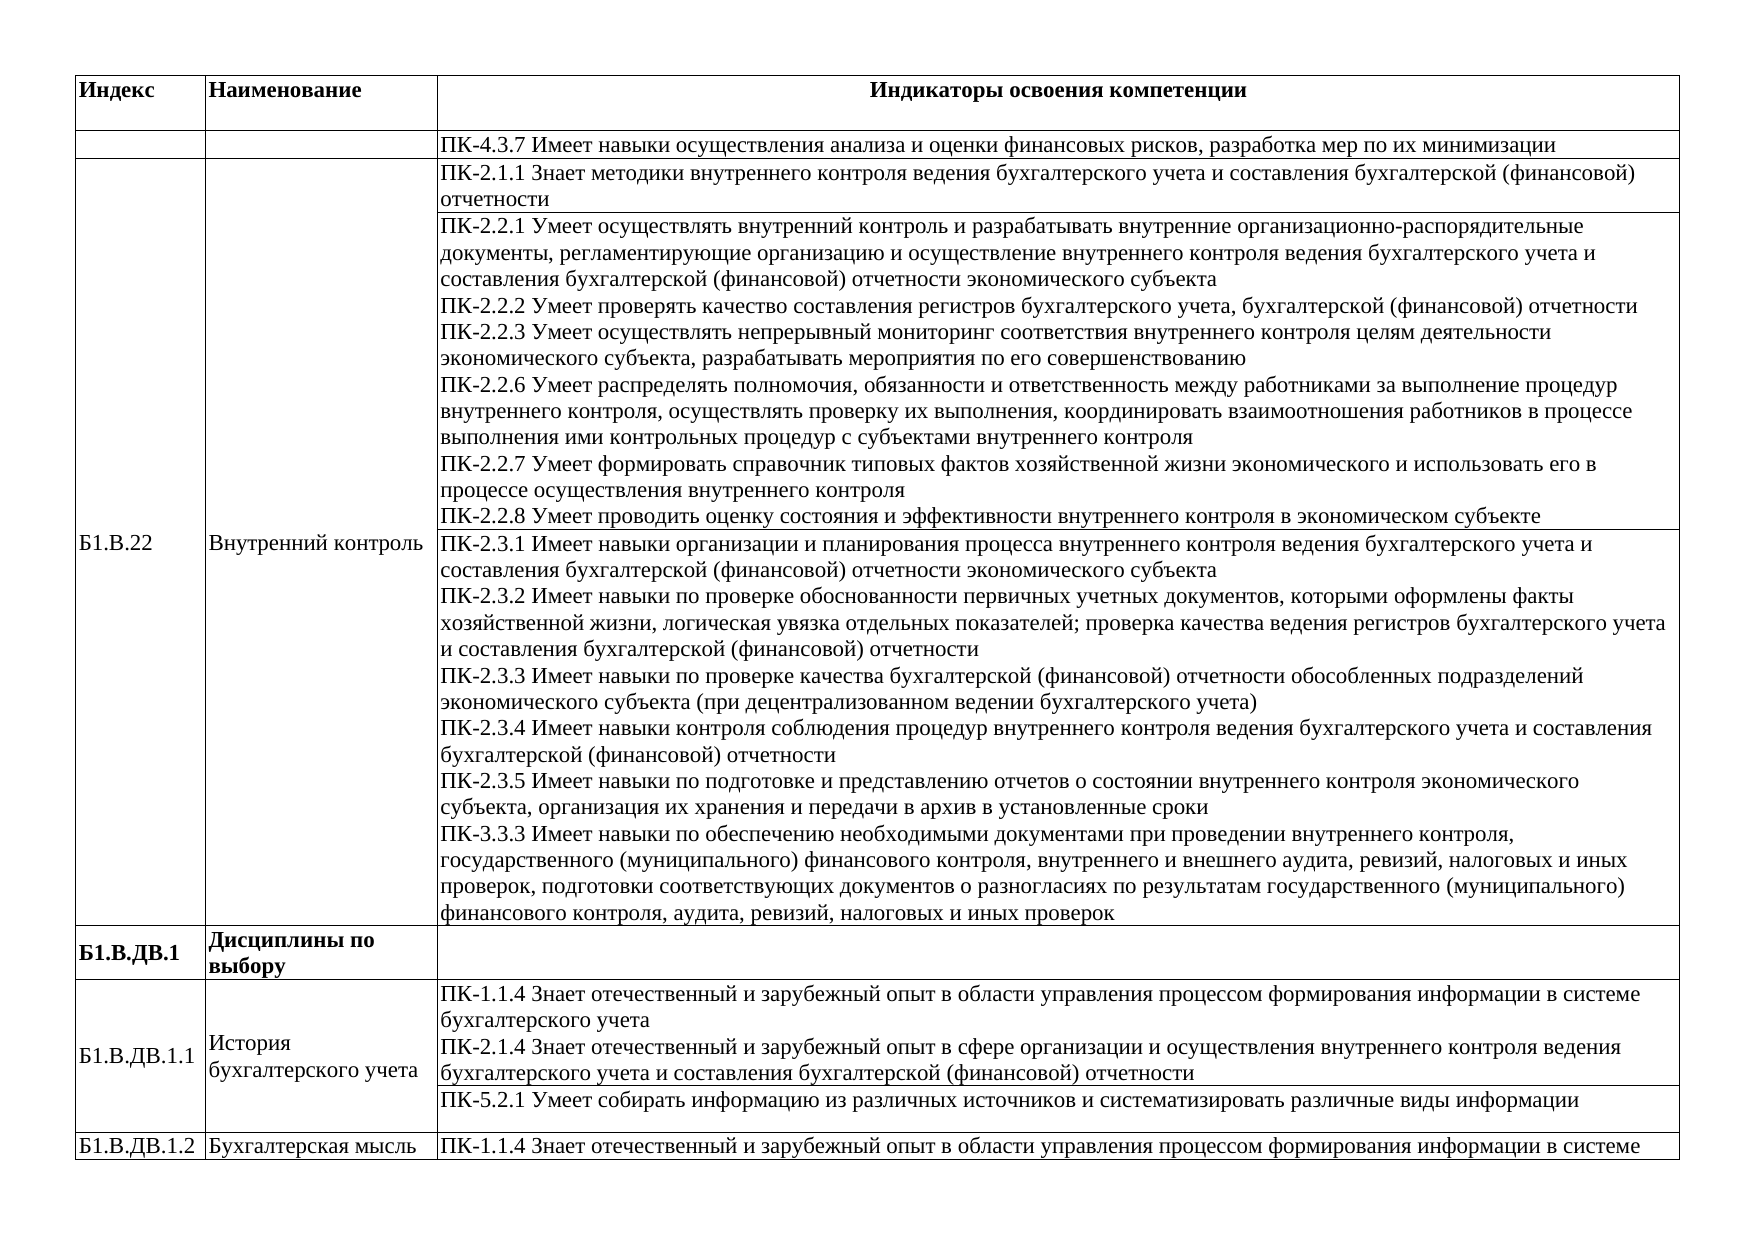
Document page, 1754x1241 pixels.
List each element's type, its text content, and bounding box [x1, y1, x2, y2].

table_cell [438, 1133, 1679, 1159]
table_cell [438, 131, 1679, 158]
table_cell ПК-2.3.1 Имеет навыки организации и планирования процесса внутреннего контроля ведения бухгалтерского учета и составления бухгалтерской (финансовой) отчетности экономического субъекта ПК-2.3.2 Имеет навыки по проверке обоснованности первичных учетных документов, которыми оформлены факты хозяйственной жизни, логическая увязка отдельных показателей; проверка качества ведения регистров бухгалтерского учета и составления бухгалтерской (финансовой) отчетности ПК-2.3.3 Имеет навыки по проверке качества бухгалтерской (финансовой) отчетности обособленных подразделений экономического субъекта (при децентрализованном ведении бухгалтерского учета) ПК-2.3.4 Имеет навыки контроля соблюдения процедур внутреннего контроля ведения бухгалтерского учета и составления бухгалтерской (финансовой) отчетности ПК-2.3.5 Имеет навыки по подготовке и представлению отчетов о состоянии внутреннего контроля экономического субъекта, организация их хранения и передачи в архив в установленные сроки ПК-3.3.3 Имеет навыки по обеспечению необходимыми документами при проведении внутреннего контроля, государственного (муниципального) финансового контроля, внутреннего и внешнего аудита, ревизий, налоговых и иных проверок, подготовки соответствующих документов о разногласиях по результатам государственного (муниципального) финансового контроля, аудита, ревизий, налоговых и иных проверок [438, 530, 1679, 925]
table_cell ПК-5.2.1 Умеет собирать информацию из различных источников и систематизировать различные виды информации [438, 1086, 1679, 1132]
table_header Индикаторы освоения компетенции [438, 76, 1679, 130]
table_cell ПК-2.2.1 Умеет осуществлять внутренний контроль и разрабатывать внутренние организационно-распорядительные документы, регламентирующие организацию и осуществление внутреннего контроля ведения бухгалтерского учета и составления бухгалтерской (финансовой) отчетности экономического субъекта ПК-2.2.2 Умеет проверять качество составления регистров бухгалтерского учета, бухгалтерской (финансовой) отчетности ПК-2.2.3 Умеет осуществлять непрерывный мониторинг соответствия внутреннего контроля целям деятельности экономического субъекта, разрабатывать мероприятия по его совершенствованию ПК-2.2.6 Умеет распределять полномочия, обязанности и ответственность между работниками за выполнение процедур внутреннего контроля, осуществлять проверку их выполнения, координировать взаимоотношения работников в процессе выполнения ими контрольных процедур с субъектами внутреннего контроля ПК-2.2.7 Умеет формировать справочник типовых фактов хозяйственной жизни экономического и использовать его в процессе осуществления внутреннего контроля ПК-2.2.8 Умеет проводить оценку состояния и эффективности внутреннего контроля в экономическом субъекте [438, 213, 1679, 529]
table_header Индекс [76, 76, 205, 130]
table_cell Б1.В.22 [76, 159, 205, 925]
table_cell Бухгалтерская мысль и балансоведение [206, 1133, 437, 1159]
table_cell Дисциплины по выбору [206, 926, 437, 979]
table_cell История бухгалтерского учета [206, 980, 437, 1132]
table_cell Б1.В.ДВ.1.2 [76, 1133, 205, 1159]
table_cell Б1.В.ДВ.1.1 [76, 980, 205, 1132]
table_cell ПК-2.1.1 Знает методики внутреннего контроля ведения бухгалтерского учета и составления бухгалтерской (финансовой) отчетности [438, 159, 1679, 212]
table_cell [438, 926, 1679, 979]
table_cell Б1.В.ДВ.1 [76, 926, 205, 979]
table_cell Внутренний контроль [206, 159, 437, 925]
table_header Наименование [206, 76, 437, 130]
